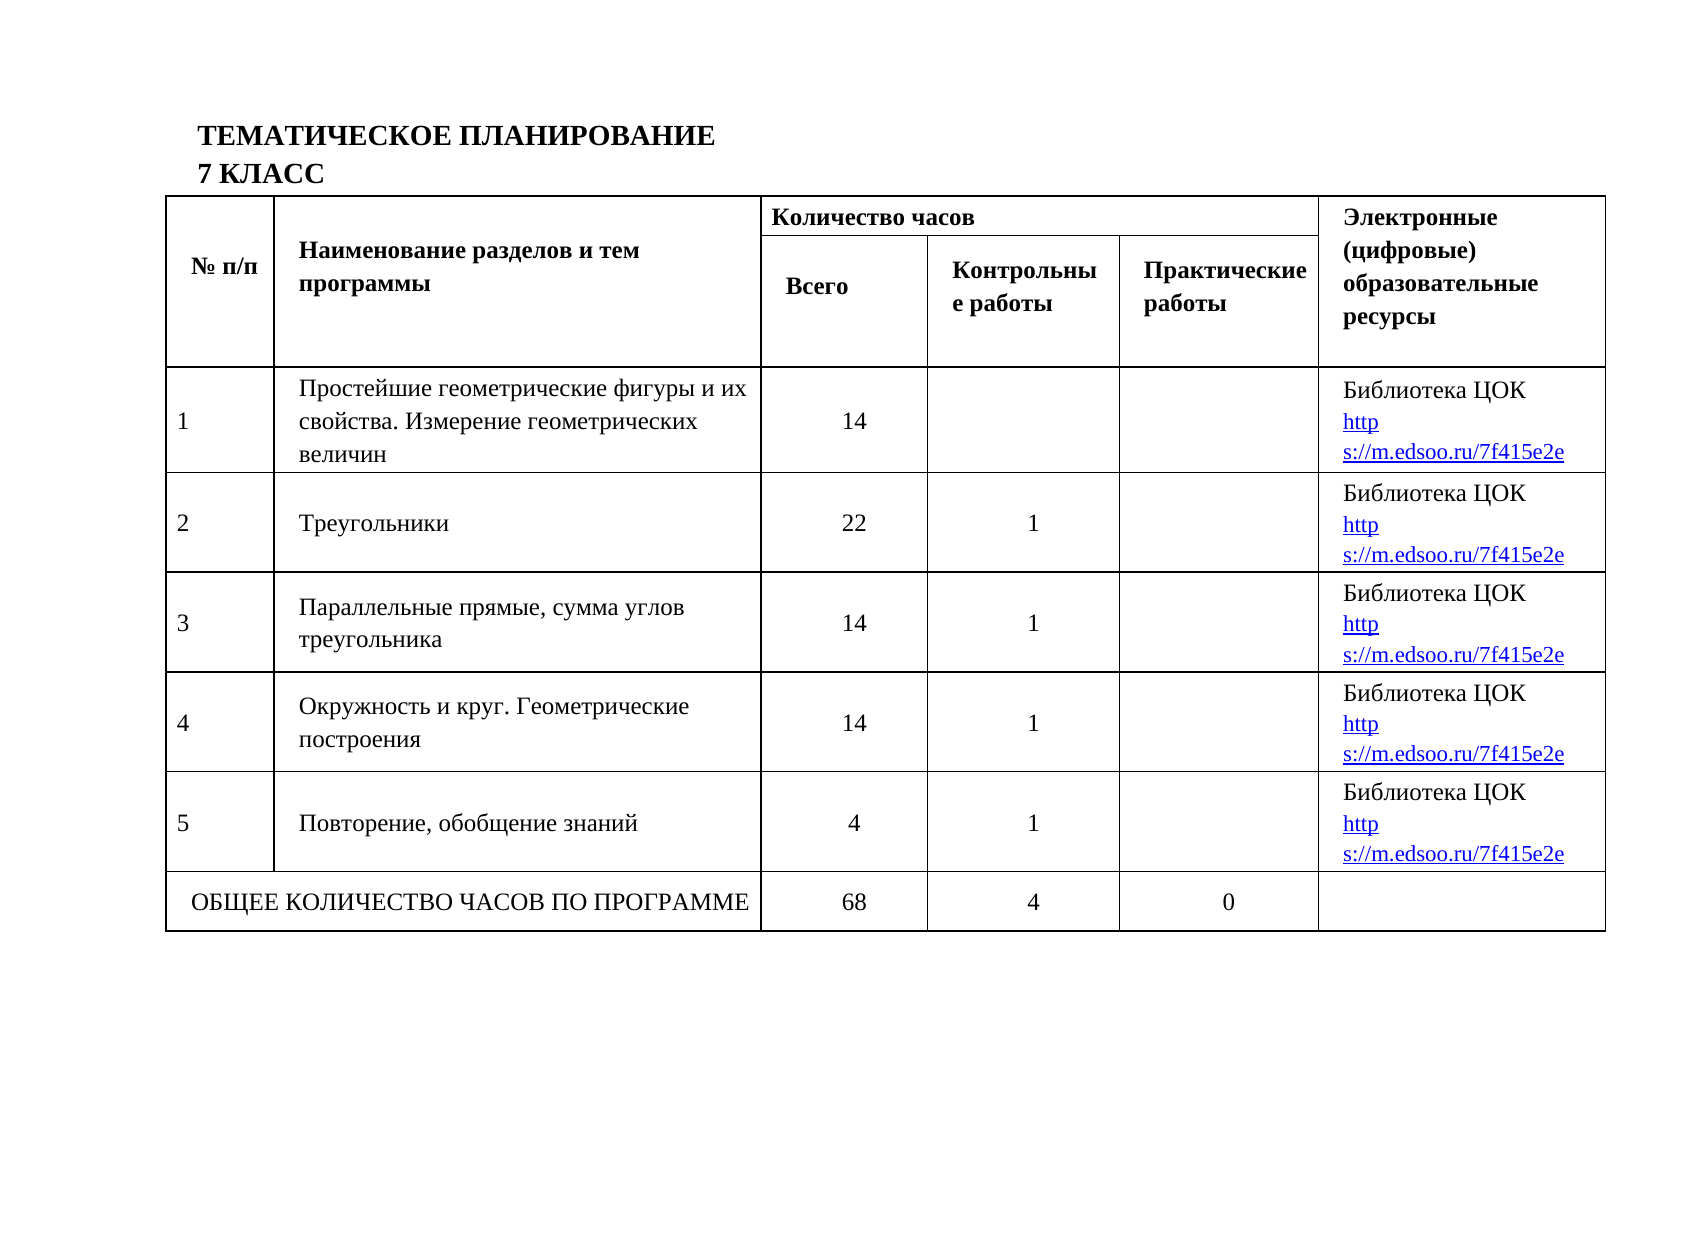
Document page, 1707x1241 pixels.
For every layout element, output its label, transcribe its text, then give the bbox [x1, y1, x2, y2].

table_header № п/п [167, 197, 273, 366]
table_cell 1 [928, 673, 1119, 771]
text 7 КЛАСС [190, 157, 1618, 190]
table_cell [928, 368, 1119, 471]
table_cell Библиотека ЦОК https://m.edsoo.ru/7f415e2e [1319, 368, 1605, 471]
table_cell Библиотека ЦОК https://m.edsoo.ru/7f415e2e [1319, 573, 1605, 671]
table_cell 4 [762, 772, 927, 871]
table_cell 2 [167, 473, 273, 571]
table_header Наименование разделов и тем программы [275, 197, 760, 366]
table_cell 22 [762, 473, 927, 571]
table_cell [1120, 673, 1318, 771]
text ТЕМАТИЧЕСКОЕ ПЛАНИРОВАНИЕ [190, 118, 1618, 152]
table_cell 14 [762, 673, 927, 771]
table_cell Контрольные работы [928, 236, 1119, 366]
table_cell 4 [167, 673, 273, 771]
table_header Электронные (цифровые) образовательные ресурсы [1319, 197, 1605, 366]
table_cell Простейшие геометрические фигуры и их свойства. Измерение геометрических величин [275, 368, 760, 471]
table_cell 14 [762, 573, 927, 671]
table_cell 1 [928, 573, 1119, 671]
table_cell Параллельные прямые, сумма углов треугольника [275, 573, 760, 671]
table_cell 1 [928, 473, 1119, 571]
table_cell Практические работы [1120, 236, 1318, 366]
table_cell 68 [762, 872, 927, 930]
table_cell Библиотека ЦОК https://m.edsoo.ru/7f415e2e [1319, 673, 1605, 771]
table_cell ОБЩЕЕ КОЛИЧЕСТВО ЧАСОВ ПО ПРОГРАММЕ [167, 872, 760, 930]
table_cell [1120, 772, 1318, 871]
table_cell [1120, 573, 1318, 671]
table_cell [1120, 368, 1318, 471]
table_cell 1 [167, 368, 273, 471]
table_cell 5 [167, 772, 273, 871]
table_cell [1319, 872, 1605, 930]
table_header Количество часов [762, 197, 1318, 234]
table_cell 1 [928, 772, 1119, 871]
table_cell Окружность и круг. Геометрические построения [275, 673, 760, 771]
table_cell Всего [762, 236, 927, 366]
table_cell [1120, 473, 1318, 571]
table_cell 4 [928, 872, 1119, 930]
table_cell 3 [167, 573, 273, 671]
table_cell 14 [762, 368, 927, 471]
table_cell Библиотека ЦОК https://m.edsoo.ru/7f415e2e [1319, 772, 1605, 871]
table_cell Библиотека ЦОК https://m.edsoo.ru/7f415e2e [1319, 473, 1605, 571]
table_cell 0 [1120, 872, 1318, 930]
table_cell Треугольники [275, 473, 760, 571]
table_cell Повторение, обобщение знаний [275, 772, 760, 871]
